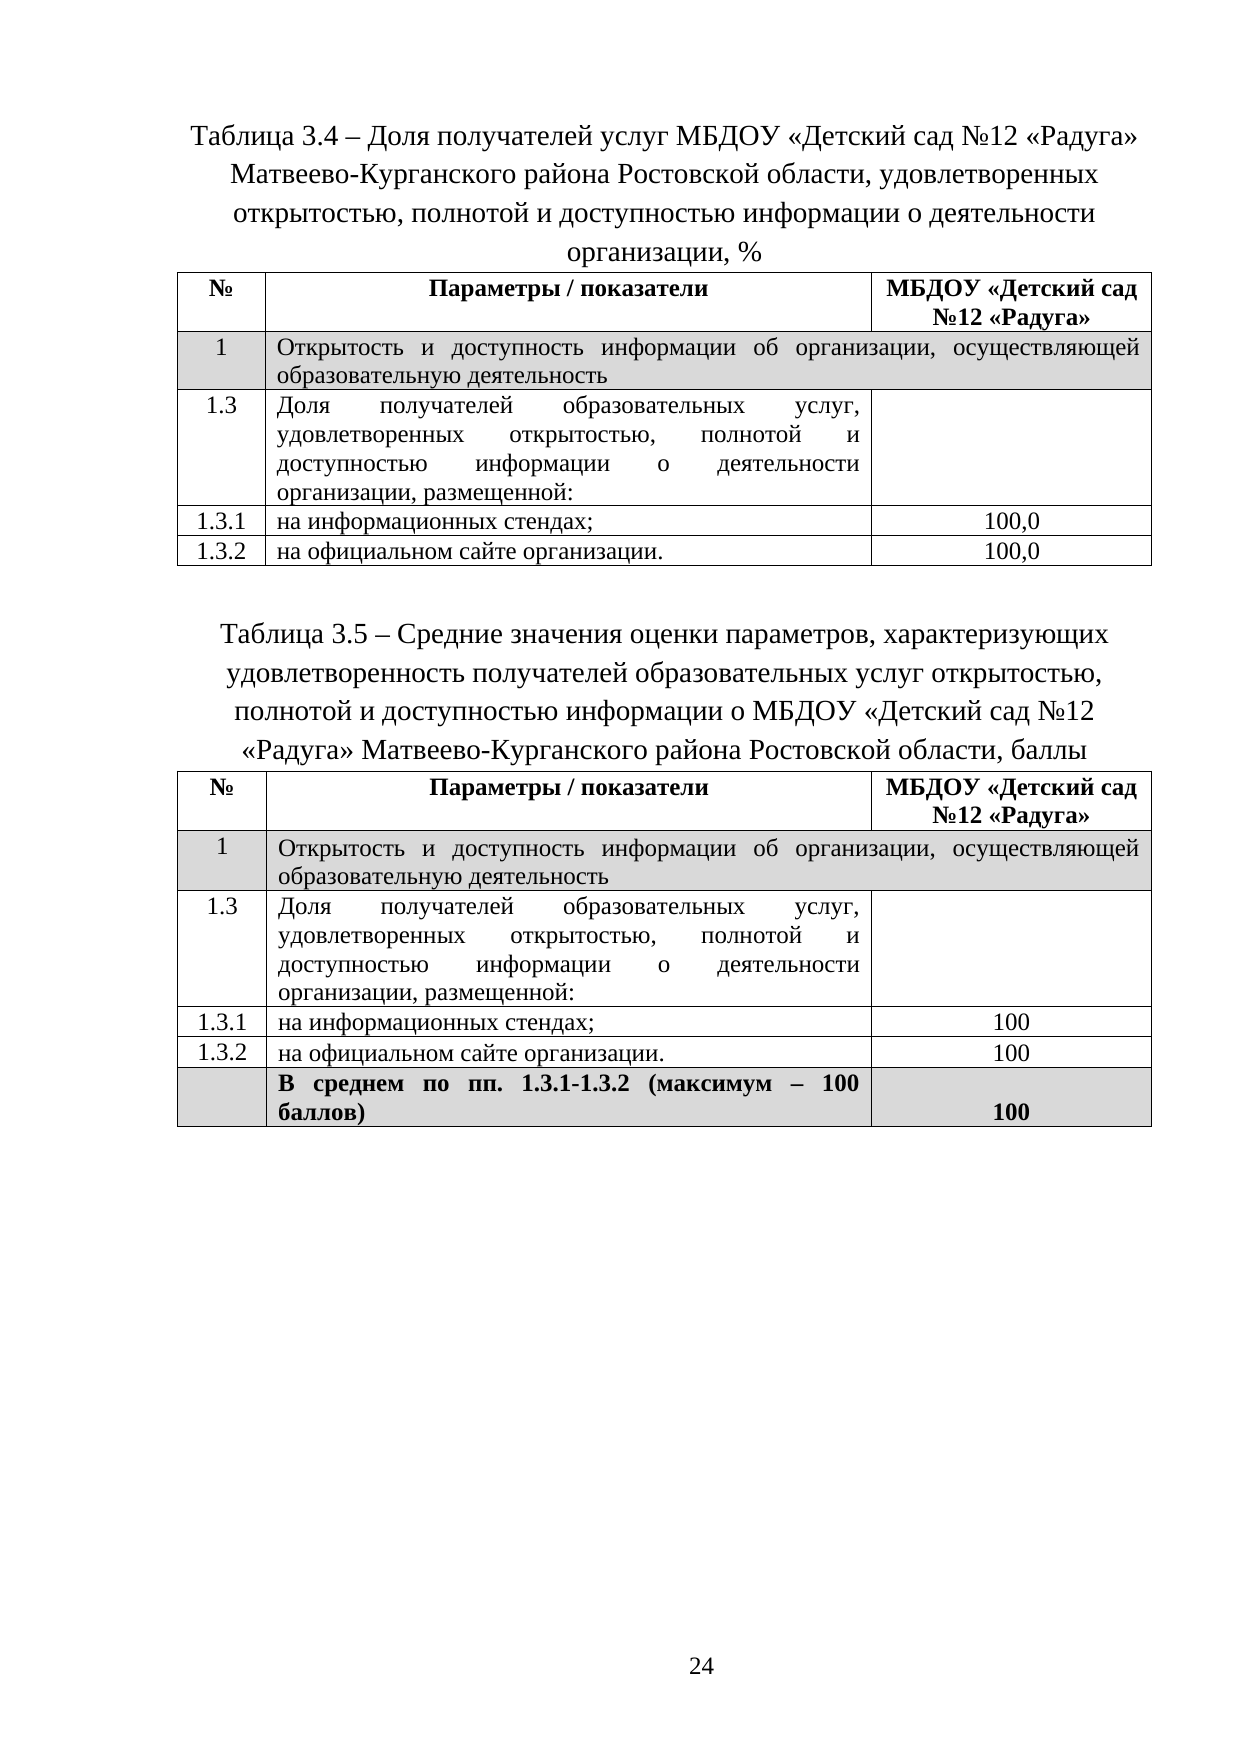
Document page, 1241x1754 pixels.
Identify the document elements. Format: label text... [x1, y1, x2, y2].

table_cell 100 [872, 1037, 1151, 1067]
table_header МБДОУ «Детский сад №12 «Радуга» [872, 273, 1151, 331]
table_cell 1.3.1 [178, 506, 265, 535]
table_cell 1 [178, 831, 266, 890]
table_cell Доля получателей образовательных услуг, удовлетворенных открытостью, полнотой и доступностью информации о деятельности организации, размещенной: [266, 390, 871, 505]
table_header № [178, 273, 265, 331]
table_cell на официальном сайте организации. [267, 1037, 871, 1067]
table_header № [178, 772, 266, 830]
table_cell [872, 891, 1151, 1006]
table_cell Открытость и доступность информации об организации, осуществляющей образовательную деятельность [266, 332, 1151, 389]
table_cell Доля получателей образовательных услуг, удовлетворенных открытостью, полнотой и доступностью информации о деятельности организации, размещенной: [267, 891, 871, 1006]
table_cell на информационных стендах; [266, 506, 871, 535]
table_cell 1.3.1 [178, 1007, 266, 1036]
text Таблица 3.4 – Доля получателей услуг МБДОУ «Детский сад №12 «Радуга» Матвеево-Курганского района Ростовской области, удовлетворенных открытостью, полнотой и доступностью информации о деятельности организации, % [177, 118, 1152, 267]
table_cell [872, 390, 1151, 505]
table_cell 1.3.2 [178, 536, 265, 565]
table_cell Открытость и доступность информации об организации, осуществляющей образовательную деятельность [267, 831, 1151, 890]
table_cell 100 [872, 1007, 1151, 1036]
table_cell 1.3 [178, 390, 265, 505]
table_cell 1.3.2 [178, 1037, 266, 1067]
table_cell 1.3 [178, 891, 266, 1006]
table_cell на информационных стендах; [267, 1007, 871, 1036]
table_cell на официальном сайте организации. [266, 536, 871, 565]
table_cell 100,0 [872, 536, 1151, 565]
table_cell В среднем по пп. 1.3.1-1.3.2 (максимум – 100 баллов) [267, 1068, 871, 1126]
table_header Параметры / показатели [267, 772, 871, 830]
table_cell 1 [178, 332, 265, 389]
table_cell 100 [872, 1068, 1151, 1126]
table_header МБДОУ «Детский сад №12 «Радуга» [872, 772, 1151, 830]
text Таблица 3.5 – Средние значения оценки параметров, характеризующих удовлетворенность получателей образовательных услуг открытостью, полнотой и доступностью информации о МБДОУ «Детский сад №12 «Радуга» Матвеево-Курганского района Ростовской области, баллы [177, 616, 1152, 766]
table_cell 100,0 [872, 506, 1151, 535]
table_header Параметры / показатели [266, 273, 871, 331]
table_cell [178, 1068, 266, 1126]
